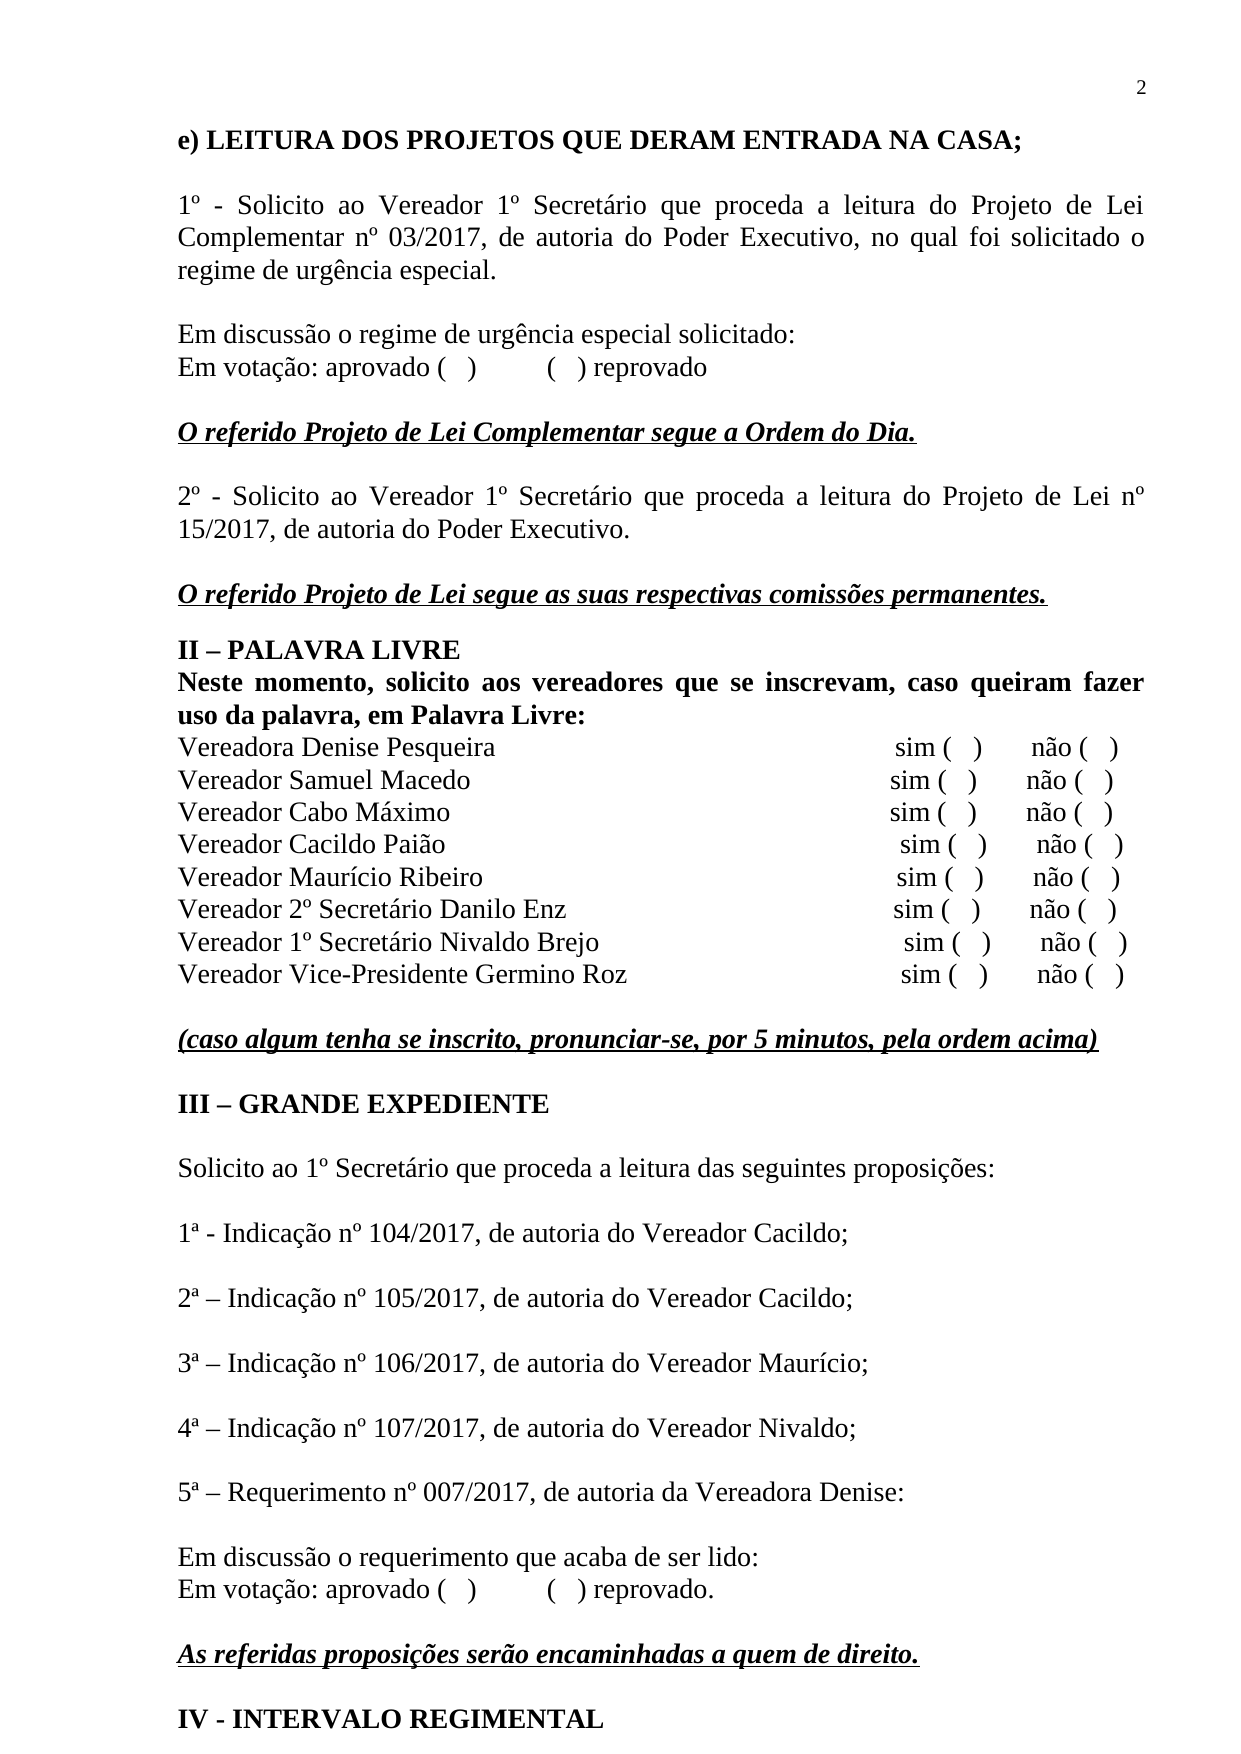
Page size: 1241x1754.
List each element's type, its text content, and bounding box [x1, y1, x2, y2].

text O referido Projeto de Lei segue as suas respectivas comissões permanentes. [177, 577, 1146, 609]
text Em discussão o regime de urgência especial solicitado: [177, 317, 1146, 350]
text Em votação: aprovado ( ) ( ) reprovado [177, 350, 1146, 382]
text 4ª – Indicação nº 107/2017, de autoria do Vereador Nivaldo; [177, 1411, 1146, 1443]
text III – GRANDE EXPEDIENTE [177, 1087, 1146, 1119]
text (caso algum tenha se inscrito, pronunciar-se, por 5 minutos, pela ordem acima) [177, 1022, 1146, 1054]
text 2ª – Indicação nº 105/2017, de autoria do Vereador Cacildo; [177, 1281, 1146, 1313]
text Em discussão o requerimento que acaba de ser lido: [177, 1540, 1146, 1573]
text 5ª – Requerimento nº 007/2017, de autoria da Vereadora Denise: [177, 1475, 1146, 1508]
text Vereador 2º Secretário Danilo Enz sim ( ) não ( ) [177, 892, 1146, 925]
text Vereadora Denise Pesqueira sim ( ) não ( ) [177, 730, 1146, 763]
text 1º - Solicito ao Vereador 1º Secretário que proceda a leitura do Projeto de Lei Complementar nº 03/2017, de autoria do Poder Executivo, no qual foi solicitado o regime de urgência especial. [177, 188, 1146, 285]
text 2º - Solicito ao Vereador 1º Secretário que proceda a leitura do Projeto de Lei nº 15/2017, de autoria do Poder Executivo. [177, 479, 1146, 544]
text II – PALAVRA LIVRE [177, 633, 1146, 666]
text IV - INTERVALO REGIMENTAL [177, 1702, 1146, 1734]
text Em votação: aprovado ( ) ( ) reprovado. [177, 1573, 1146, 1605]
text Vereador Cacildo Paião sim ( ) não ( ) [177, 827, 1146, 860]
text As referidas proposições serão encaminhadas a quem de direito. [177, 1637, 1146, 1670]
text Vereador Vice-Presidente Germino Roz sim ( ) não ( ) [177, 957, 1146, 989]
text Neste momento, solicito aos vereadores que se inscrevam, caso queiram fazer uso da palavra, em Palavra Livre: [177, 666, 1146, 730]
text 3ª – Indicação nº 106/2017, de autoria do Vereador Maurício; [177, 1346, 1146, 1378]
text Vereador Samuel Macedo sim ( ) não ( ) [177, 763, 1146, 795]
text O referido Projeto de Lei Complementar segue a Ordem do Dia. [177, 415, 1146, 447]
text Vereador Maurício Ribeiro sim ( ) não ( ) [177, 860, 1146, 892]
text 1ª - Indicação nº 104/2017, de autoria do Vereador Cacildo; [177, 1216, 1146, 1249]
text Vereador 1º Secretário Nivaldo Brejo sim ( ) não ( ) [177, 925, 1146, 957]
text Vereador Cabo Máximo sim ( ) não ( ) [177, 795, 1146, 827]
text Solicito ao 1º Secretário que proceda a leitura das seguintes proposições: [177, 1151, 1146, 1184]
text e) LEITURA DOS PROJETOS QUE DERAM ENTRADA NA CASA; [177, 123, 1146, 156]
